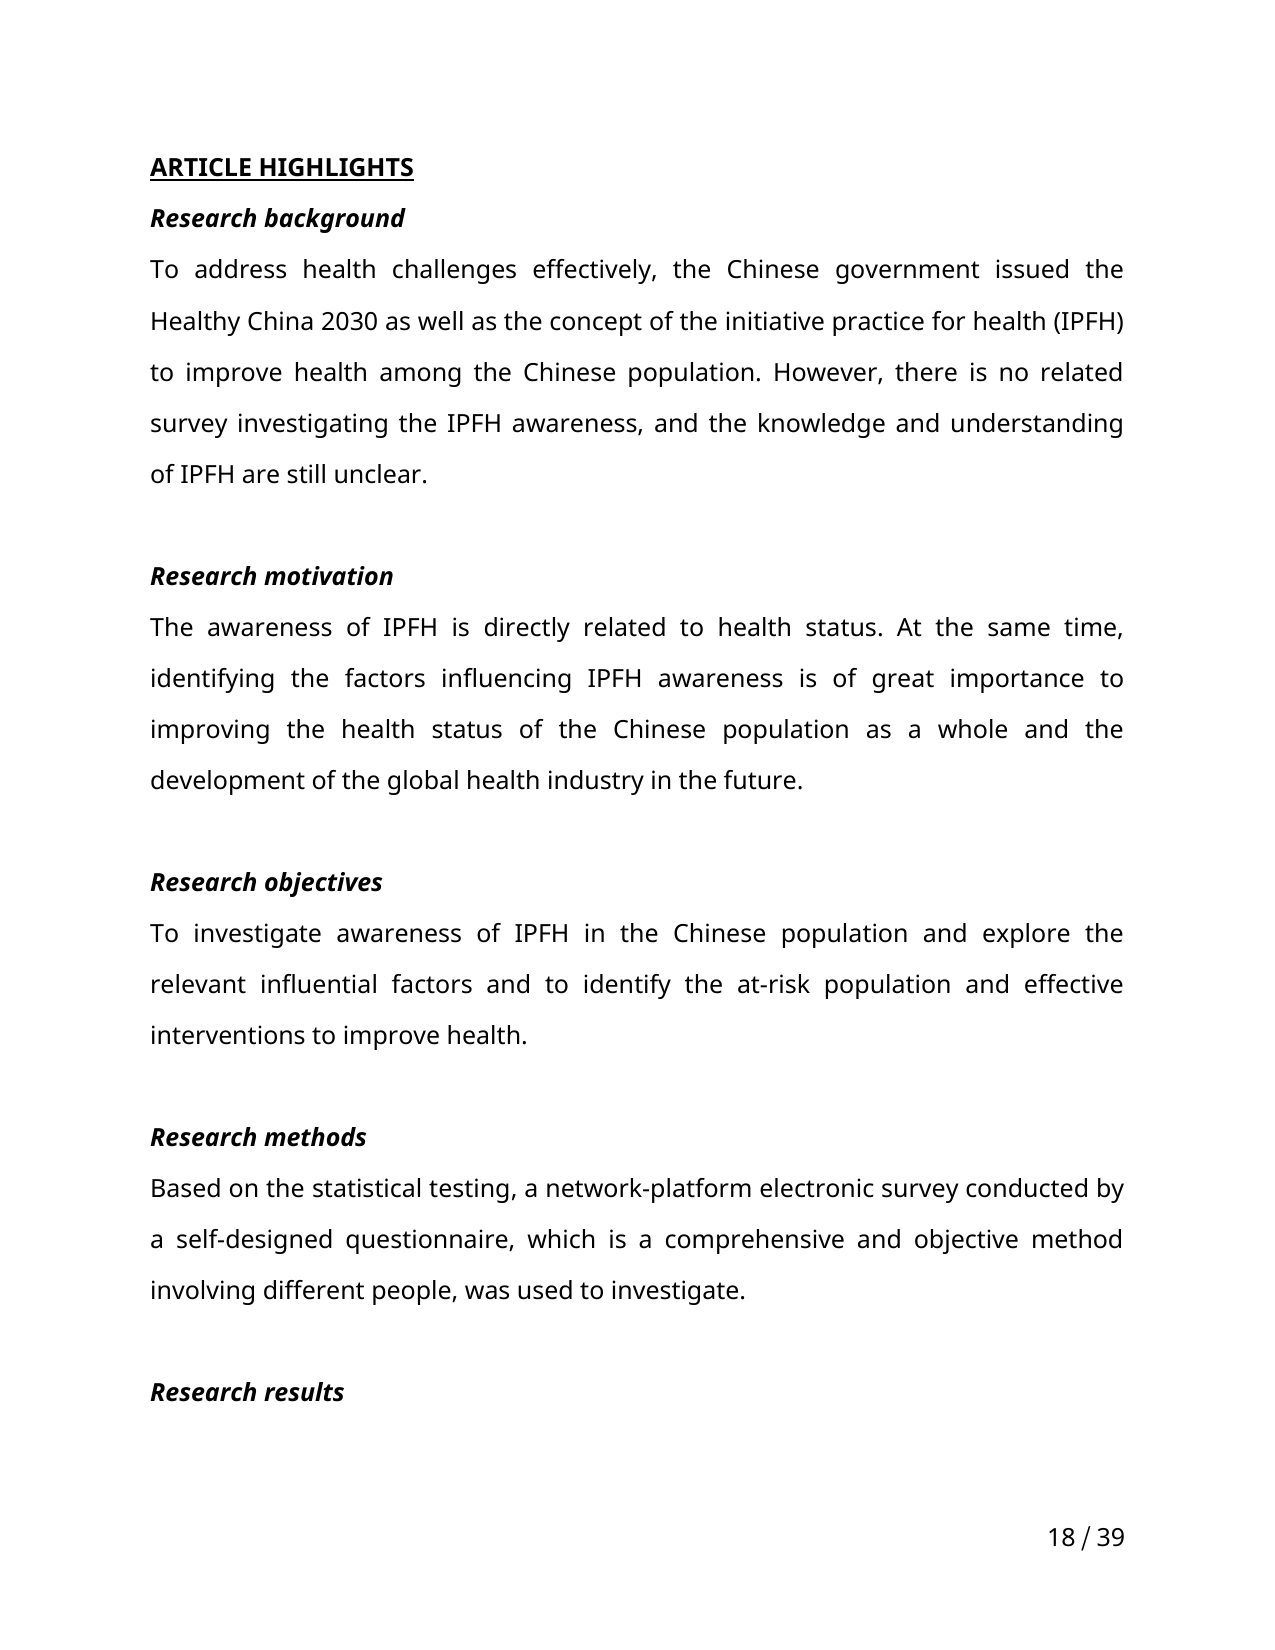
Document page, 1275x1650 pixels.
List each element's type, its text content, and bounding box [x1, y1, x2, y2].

text To investigate awareness of IPFH in the Chinese population and explore the relevant influential factors and to identify the at-risk population and effective interventions to improve health. [150, 916, 1125, 1052]
text To address health challenges effectively, the Chinese government issued the Healthy China 2030 as well as the concept of the initiative practice for health (IPFH) to improve health among the Chinese population. However, there is no related survey investigating the IPFH awareness, and the knowledge and understanding of IPFH are still unclear. [150, 252, 1125, 490]
text Research motivation [150, 558, 1125, 592]
text ARTICLE HIGHLIGHTS [150, 150, 1125, 184]
text Research methods [150, 1120, 1125, 1154]
text Research objectives [150, 864, 1125, 899]
text Based on the statistical testing, a network-platform electronic survey conducted by a self-designed questionnaire, which is a comprehensive and objective method involving different people, was used to investigate. [150, 1171, 1125, 1307]
text Research results [150, 1375, 1125, 1409]
text The awareness of IPFH is directly related to health status. At the same time, identifying the factors influencing IPFH awareness is of great importance to improving the health status of the Chinese population as a whole and the development of the global health industry in the future. [150, 609, 1125, 797]
text Research background [150, 201, 1125, 235]
